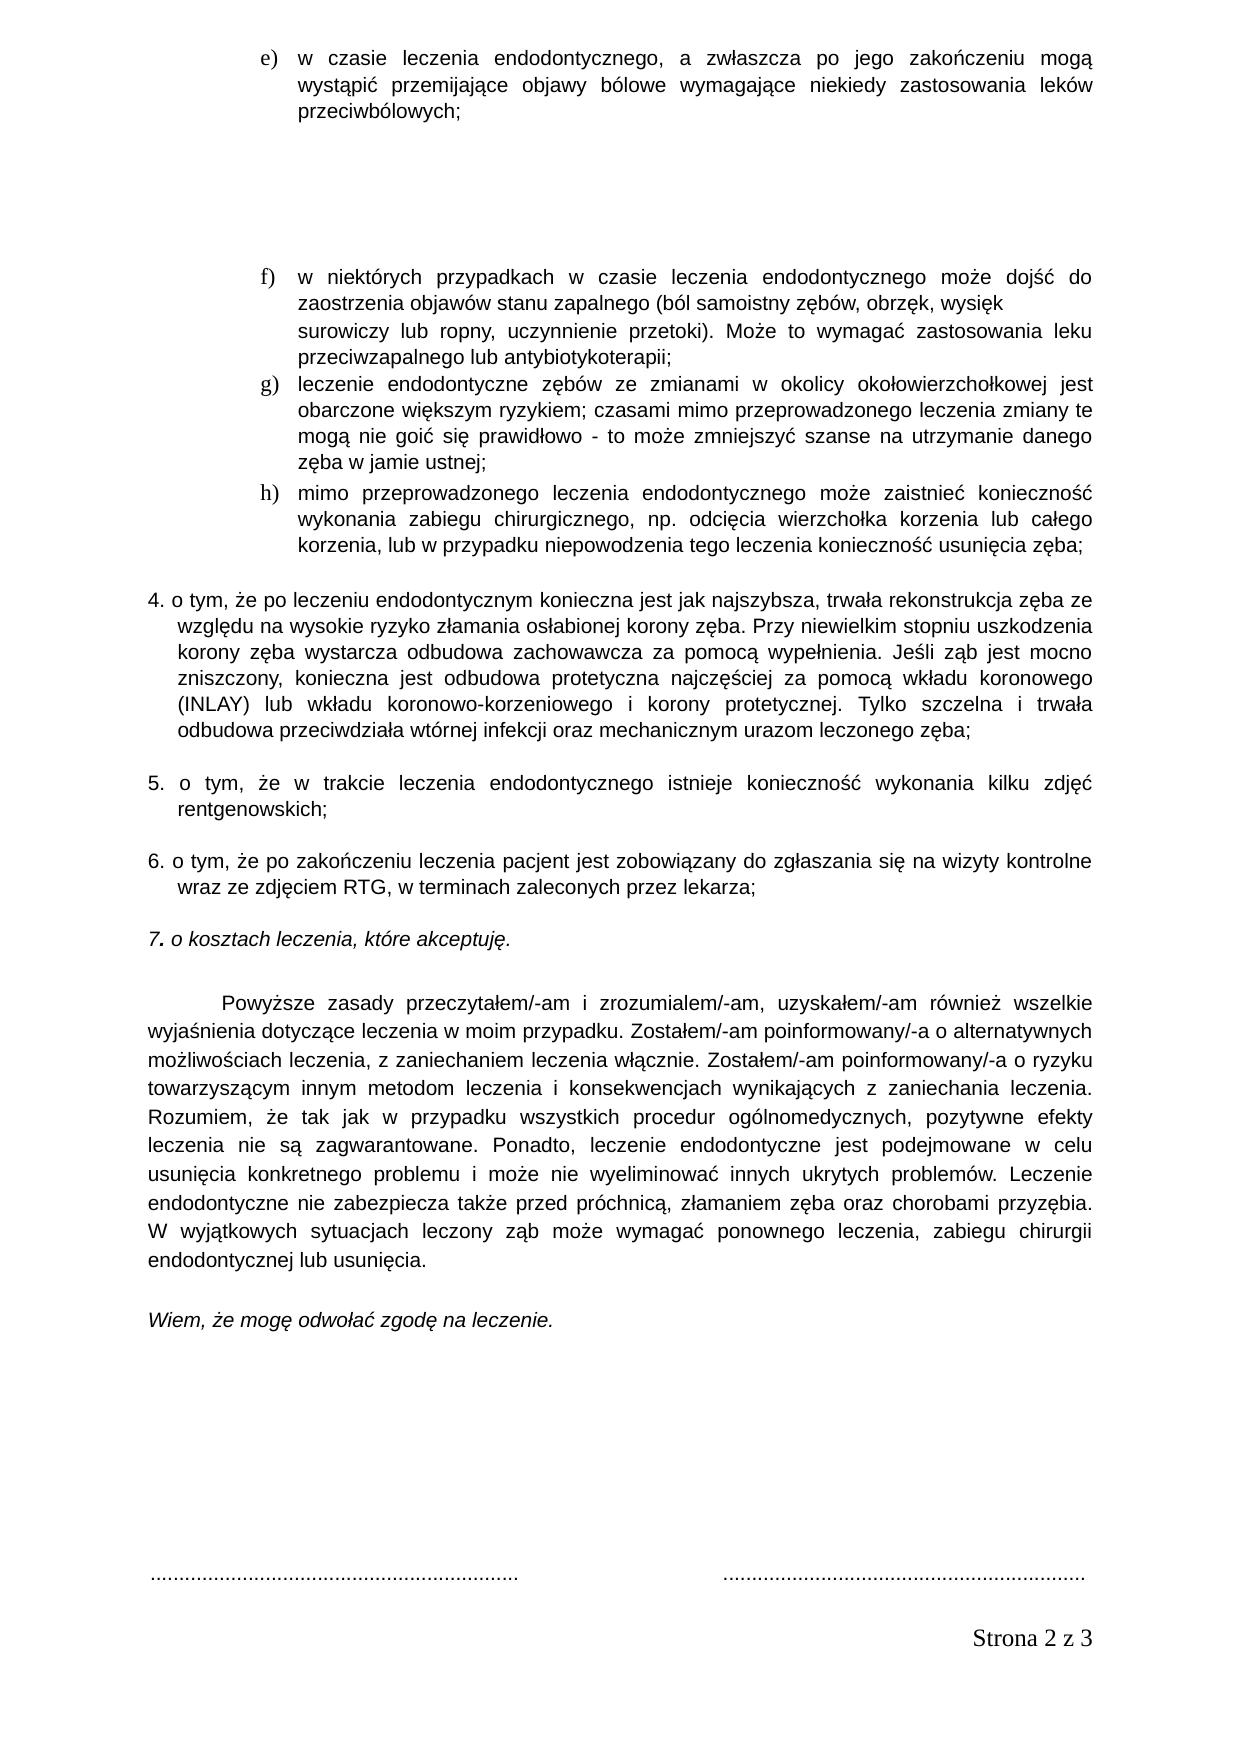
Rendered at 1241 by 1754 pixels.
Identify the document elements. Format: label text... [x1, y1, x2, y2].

text 6. o tym, że po zakończeniu leczenia pacjent jest zobowiązany do zgłaszania się na wizyty kontrolne wraz ze zdjęciem RTG, w terminach zaleconych przez lekarza; [148, 847, 1093, 899]
list w niektórych przypadkach w czasie leczenia endodontycznego może dojść do zaostrzenia objawów stanu zapalnego (ból samoistny zębów, obrzęk, wysięk [260, 263, 1093, 315]
text Wiem, że mogę odwołać zgodę na leczenie. [148, 1308, 1093, 1332]
text 4. o tym, że po leczeniu endodontycznym konieczna jest jak najszybsza, trwała rekonstrukcja zęba ze względu na wysokie ryzyko złamania osłabionej korony zęba. Przy niewielkim stopniu uszkodzenia korony zęba wystarcza odbudowa zachowawcza za pomocą wypełnienia. Jeśli ząb jest mocno zniszczony, konieczna jest odbudowa protetyczna najczęściej za pomocą wkładu koronowego (INLAY) lub wkładu koronowo-korzeniowego i korony protetycznej. Tylko szczelna i trwała odbudowa przeciwdziała wtórnej infekcji oraz mechanicznym urazom leczonego zęba; [148, 587, 1093, 743]
text Powyższe zasady przeczytałem/-am i zrozumialem/-am, uzyskałem/-am również wszelkie wyjaśnienia dotyczące leczenia w moim przypadku. Zostałem/-am poinformowany/-a o alternatywnych możliwościach leczenia, z zaniechaniem leczenia włącznie. Zostałem/-am poinformowany/-a o ryzyku towarzyszącym innym metodom leczenia i konsekwencjach wynikających z zaniechania leczenia. Rozumiem, że tak jak w przypadku wszystkich procedur ogólnomedycznych, pozytywne efekty leczenia nie są zagwarantowane. Ponadto, leczenie endodontyczne jest podejmowane w celu usunięcia konkretnego problemu i może nie wyeliminować innych ukrytych problemów. Leczenie endodontyczne nie zabezpiecza także przed próchnicą, złamaniem zęba oraz chorobami przyzębia. W wyjątkowych sytuacjach leczony ząb może wymagać ponownego leczenia, zabiegu chirurgii endodontycznej lub usunięcia. [148, 987, 1093, 1273]
text 7. o kosztach leczenia, które akceptuję. [148, 928, 1093, 952]
list mimo przeprowadzonego leczenia endodontycznego może zaistnieć konieczność wykonania zabiegu chirurgicznego, np. odcięcia wierzchołka korzenia lub całego korzenia, lub w przypadku niepowodzenia tego leczenia konieczność usunięcia zęba; [260, 480, 1093, 558]
text 5. o tym, że w trakcie leczenia endodontycznego istnieje konieczność wykonania kilku zdjęć rentgenowskich; [148, 769, 1093, 821]
list leczenie endodontyczne zębów ze zmianami w okolicy okołowierzchołkowej jest obarczone większym ryzykiem; czasami mimo przeprowadzonego leczenia zmiany te mogą nie goić się prawidłowo - to może zmniejszyć szanse na utrzymanie danego zęba w jamie ustnej; [260, 371, 1093, 475]
list w czasie leczenia endodontycznego, a zwłaszcza po jego zakończeniu mogą wystąpić przemijające objawy bólowe wymagające niekiedy zastosowania leków przeciwbólowych; [260, 44, 1093, 124]
text ................................................................ ............................................................... [150, 1560, 1087, 1585]
text surowiczy lub ropny, uczynnienie przetoki). Może to wymagać zastosowania leku przeciwzapalnego lub antybiotykoterapii; [298, 317, 1093, 369]
